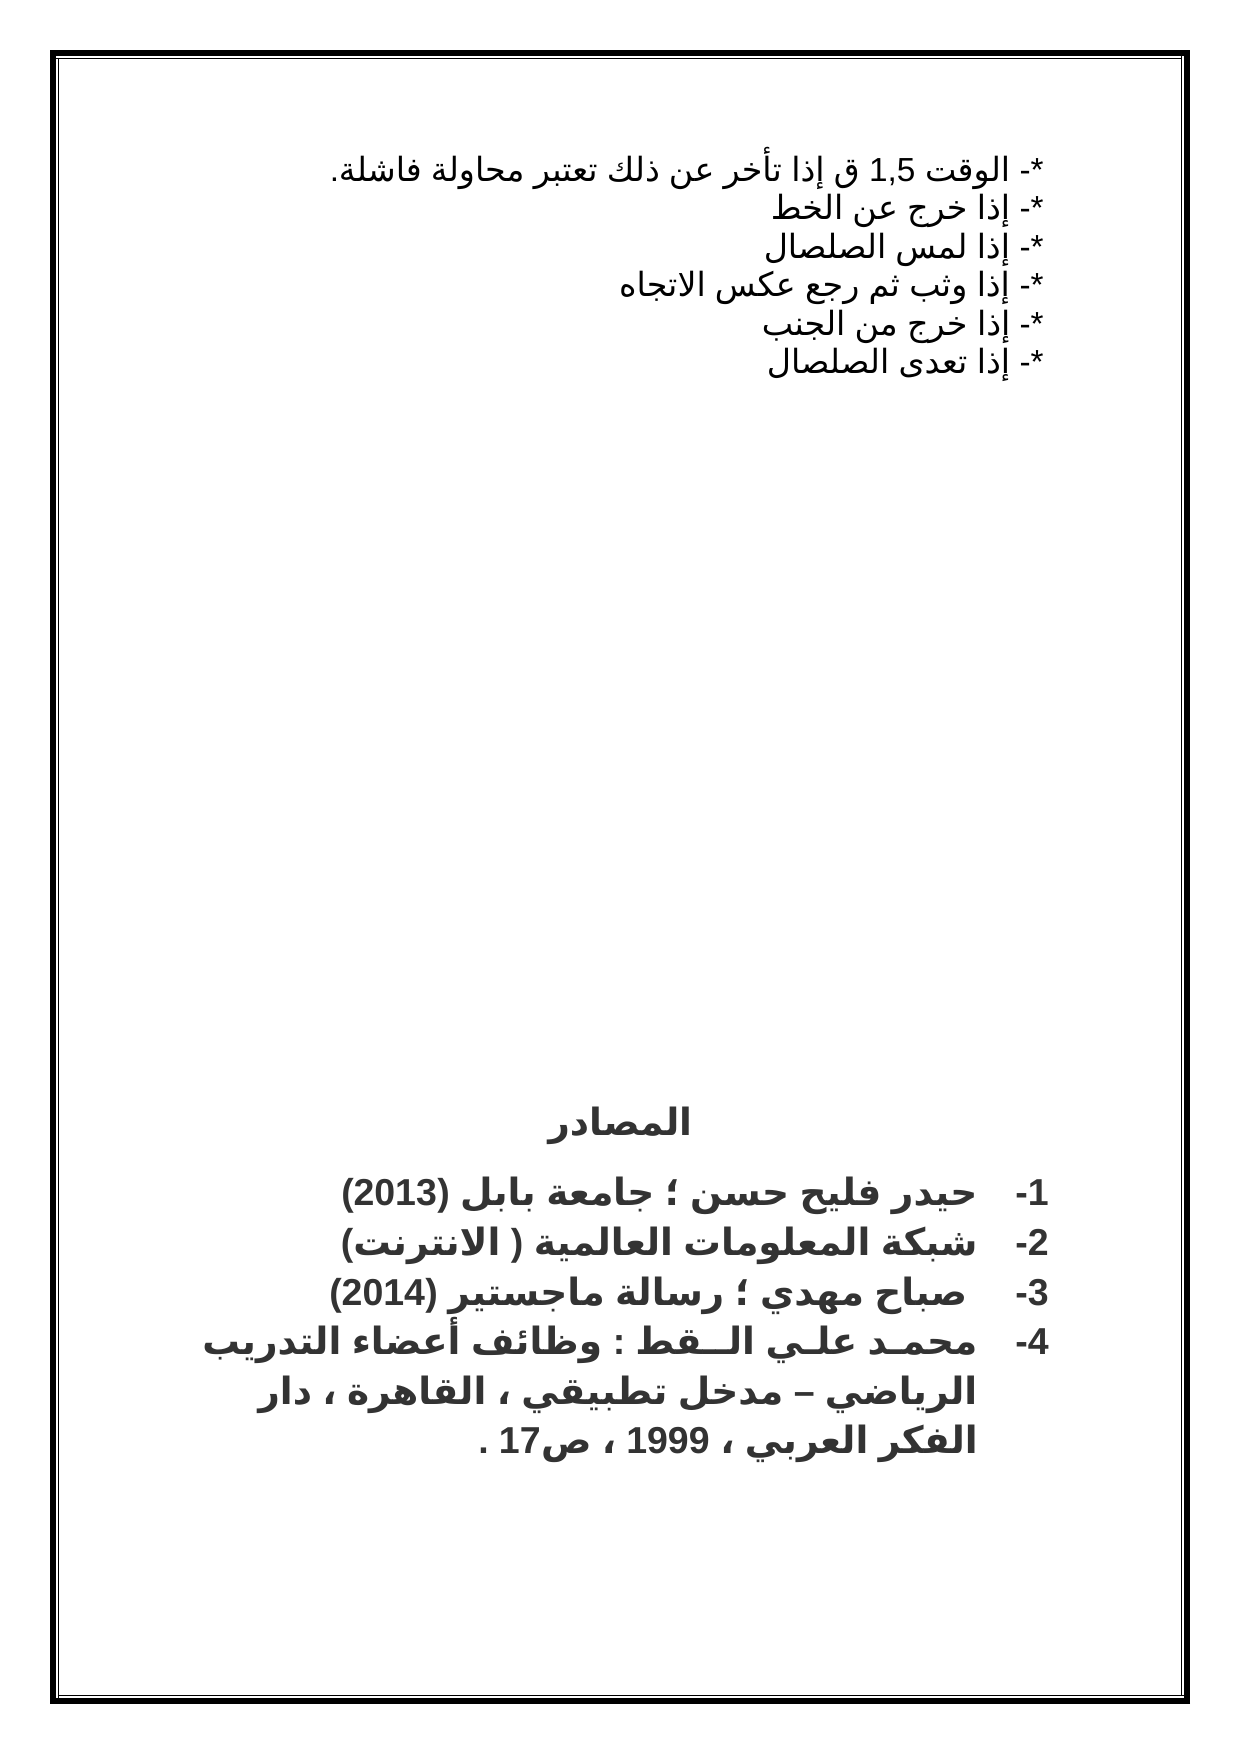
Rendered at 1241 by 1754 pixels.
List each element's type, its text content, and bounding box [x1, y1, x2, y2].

list صباح مهدي ؛ رسالة ماجستير (2014) [187, 1270, 1015, 1313]
list شبكة المعلومات العالمية ( الانترنت) [187, 1220, 1015, 1263]
text *- إذا خرج من الجنب [187, 304, 1053, 342]
list محمـد علـي الــقط : وظائف أعضاء التدريب الرياضي – مدخل تطبيقي ، القاهرة ، دار الفكر العربي ، 1999 ، ص17 . [187, 1319, 1015, 1462]
text *- الوقت 1,5 ق إذا تأخر عن ذلك تعتبر محاولة فاشلة. [187, 150, 1053, 188]
text *- إذا وثب ثم رجع عكس الاتجاه [187, 265, 1053, 304]
text المصادر [187, 1100, 1053, 1143]
text *- إذا خرج عن الخط [187, 188, 1053, 227]
text *- إذا تعدى الصلصال [187, 342, 1053, 381]
list حيدر فليح حسن ؛ جامعة بابل (2013) [187, 1171, 1015, 1214]
text *- إذا لمس الصلصال [187, 227, 1053, 265]
